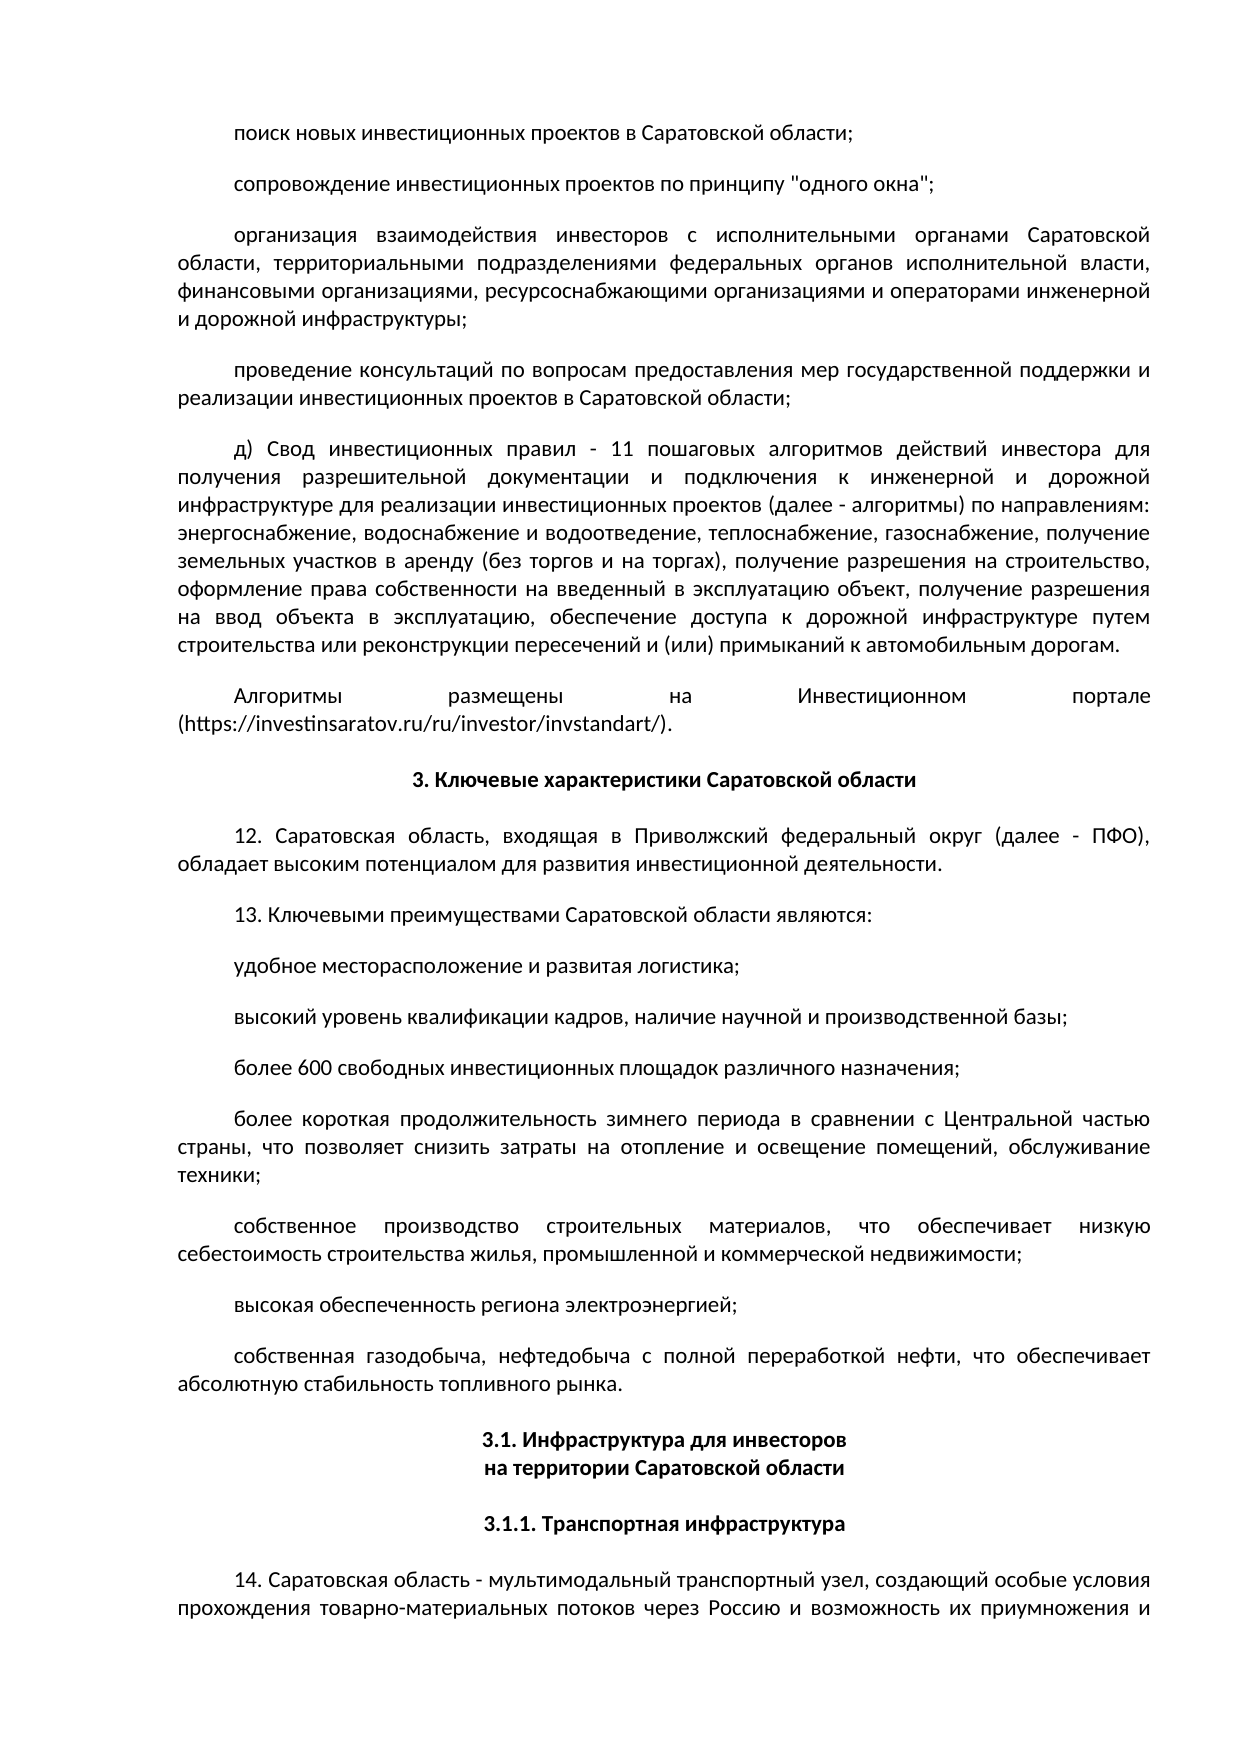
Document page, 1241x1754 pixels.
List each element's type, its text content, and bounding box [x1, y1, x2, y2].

text 12. Саратовская область, входящая в Приволжский федеральный округ (далее - ПФО), обладает высоким потенциалом для развития инвестиционной деятельности. [177, 821, 1152, 877]
text высокая обеспеченность региона электроэнергией; [177, 1290, 1152, 1318]
text более 600 свободных инвестиционных площадок различного назначения; [177, 1053, 1152, 1081]
text организация взаимодействия инвесторов с исполнительными органами Саратовской области, территориальными подразделениями федеральных органов исполнительной власти, финансовыми организациями, ресурсоснабжающими организациями и операторами инженерной и дорожной инфраструктуры; [177, 220, 1152, 332]
title 3.1. Инфраструктура для инвесторов [177, 1425, 1152, 1453]
text собственная газодобыча, нефтедобыча с полной переработкой нефти, что обеспечивает абсолютную стабильность топливного рынка. [177, 1341, 1152, 1397]
text поиск новых инвестиционных проектов в Саратовской области; [177, 118, 1152, 146]
text собственное производство строительных материалов, что обеспечивает низкую себестоимость строительства жилья, промышленной и коммерческой недвижимости; [177, 1211, 1152, 1267]
text высокий уровень квалификации кадров, наличие научной и производственной базы; [177, 1002, 1152, 1030]
text удобное месторасположение и развитая логистика; [177, 951, 1152, 979]
text сопровождение инвестиционных проектов по принципу "одного окна"; [177, 169, 1152, 197]
title 3. Ключевые характеристики Саратовской области [177, 765, 1152, 793]
text 13. Ключевыми преимуществами Саратовской области являются: [177, 900, 1152, 928]
text более короткая продолжительность зимнего периода в сравнении с Центральной частью страны, что позволяет снизить затраты на отопление и освещение помещений, обслуживание техники; [177, 1104, 1152, 1188]
title 3.1.1. Транспортная инфраструктура [177, 1509, 1152, 1537]
text д) Свод инвестиционных правил - 11 пошаговых алгоритмов действий инвестора для получения разрешительной документации и подключения к инженерной и дорожной инфраструктуре для реализации инвестиционных проектов (далее - алгоритмы) по направлениям: энергоснабжение, водоснабжение и водоотведение, теплоснабжение, газоснабжение, получение земельных участков в аренду (без торгов и на торгах), получение разрешения на строительство, оформление права собственности на введенный в эксплуатацию объект, получение разрешения на ввод объекта в эксплуатацию, обеспечение доступа к дорожной инфраструктуре путем строительства или реконструкции пересечений и (или) примыканий к автомобильным дорогам. [177, 434, 1152, 658]
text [177, 1565, 1152, 1621]
title на территории Саратовской области [177, 1453, 1152, 1481]
text Алгоритмы размещены на Инвестиционном портале (https://investinsaratov.ru/ru/investor/invstandart/). [177, 681, 1152, 737]
text проведение консультаций по вопросам предоставления мер государственной поддержки и реализации инвестиционных проектов в Саратовской области; [177, 355, 1152, 411]
